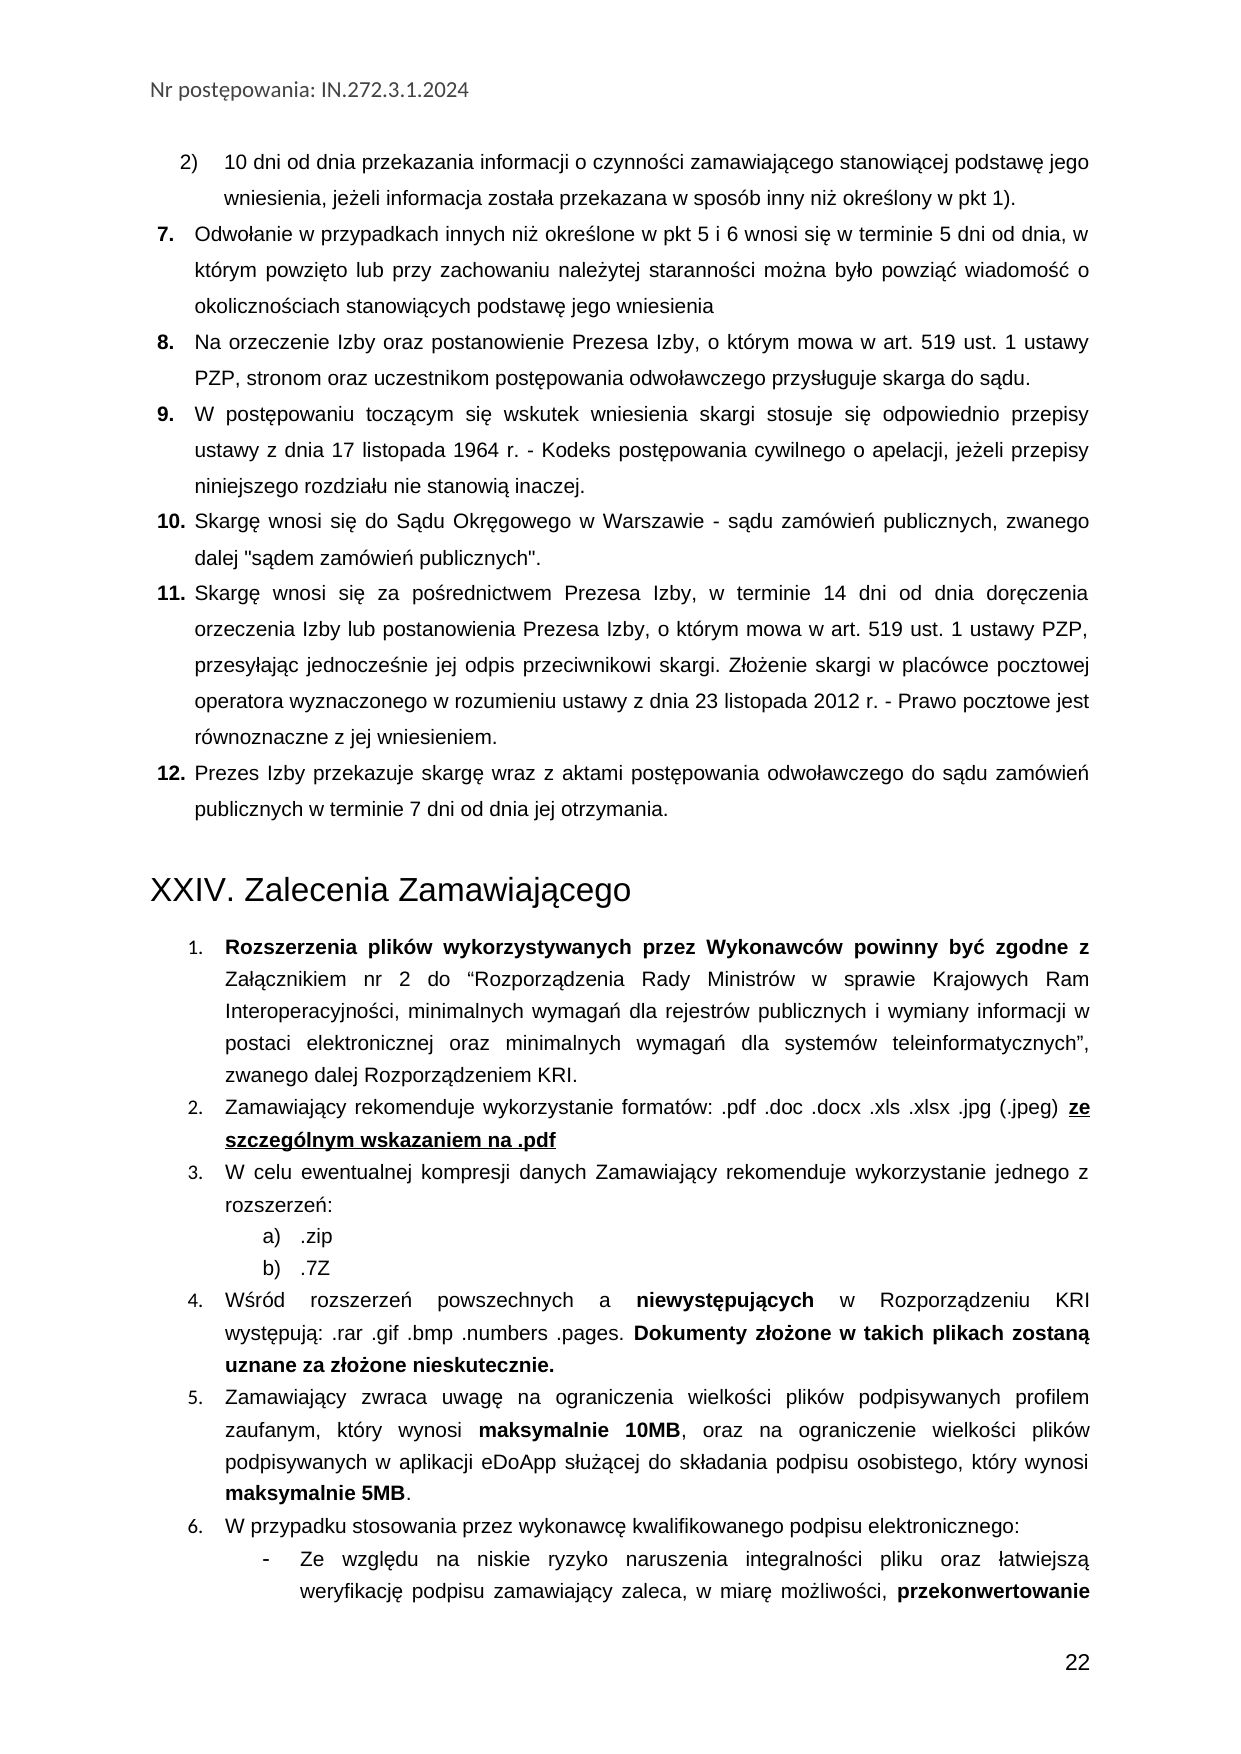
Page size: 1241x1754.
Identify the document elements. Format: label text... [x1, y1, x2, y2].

list W przypadku stosowania przez wykonawcę kwalifikowanego podpisu elektronicznego: [187, 1513, 1090, 1538]
list W celu ewentualnej kompresji danych Zamawiający rekomenduje wykorzystanie jednego z rozszerzeń: [187, 1159, 1090, 1216]
list Zamawiający rekomenduje wykorzystanie formatów: .pdf .doc .docx .xls .xlsx .jpg (.jpeg) ze szczególnym wskazaniem na .pdf [187, 1094, 1090, 1151]
list Odwołanie w przypadkach innych niż określone w pkt 5 i 6 wnosi się w terminie 5 dni od dnia, w którym powzięto lub przy zachowaniu należytej staranności można było powziąć wiadomość o okolicznościach stanowiących podstawę jego wniesienia [157, 222, 1090, 318]
list W postępowaniu toczącym się wskutek wniesienia skargi stosuje się odpowiednio przepisy ustawy z dnia 17 listopada 1964 r. - Kodeks postępowania cywilnego o apelacji, jeżeli przepisy niniejszego rozdziału nie stanowią inaczej. [157, 402, 1090, 497]
list Prezes Izby przekazuje skargę wraz z aktami postępowania odwoławczego do sądu zamówień publicznych w terminie 7 dni od dnia jej otrzymania. [157, 761, 1090, 821]
text 2) 10 dni od dnia przekazania informacji o czynności zamawiającego stanowiącej podstawę jego wniesienia, jeżeli informacja została przekazana w sposób inny niż określony w pkt 1). [179, 150, 1090, 210]
list Zamawiający zwraca uwagę na ograniczenia wielkości plików podpisywanych profilem zaufanym, który wynosi maksymalnie 10MB, oraz na ograniczenie wielkości plików podpisywanych w aplikacji eDoApp służącej do składania podpisu osobistego, który wynosi maksymalnie 5MB. [187, 1384, 1090, 1505]
list Skargę wnosi się do Sądu Okręgowego w Warszawie - sądu zamówień publicznych, zwanego dalej "sądem zamówień publicznych". [157, 509, 1090, 569]
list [262, 1547, 1090, 1603]
list Na orzeczenie Izby oraz postanowienie Prezesa Izby, o którym mowa w art. 519 ust. 1 ustawy PZP, stronom oraz uczestnikom postępowania odwoławczego przysługuje skarga do sądu. [157, 330, 1090, 389]
list Skargę wnosi się za pośrednictwem Prezesa Izby, w terminie 14 dni od dnia doręczenia orzeczenia Izby lub postanowienia Prezesa Izby, o którym mowa w art. 519 ust. 1 ustawy PZP, przesyłając jednocześnie jej odpis przeciwnikowi skargi. Złożenie skargi w placówce pocztowej operatora wyznaczonego w rozumieniu ustawy z dnia 23 listopada 2012 r. - Prawo pocztowe jest równoznaczne z jej wniesieniem. [157, 581, 1090, 749]
subtitle XXIV. Zalecenia Zamawiającego [150, 870, 1090, 909]
list Wśród rozszerzeń powszechnych a niewystępujących w Rozporządzeniu KRI występują: .rar .gif .bmp .numbers .pages. Dokumenty złożone w takich plikach zostaną uznane za złożone nieskutecznie. [187, 1288, 1090, 1377]
list Rozszerzenia plików wykorzystywanych przez Wykonawców powinny być zgodne z Załącznikiem nr 2 do “Rozporządzenia Rady Ministrów w sprawie Krajowych Ram Interoperacyjności, minimalnych wymagań dla rejestrów publicznych i wymiany informacji w postaci elektronicznej oraz minimalnych wymagań dla systemów teleinformatycznych”, zwanego dalej Rozporządzeniem KRI. [187, 934, 1090, 1086]
list .7Z [262, 1256, 1090, 1280]
list .zip [262, 1224, 1090, 1248]
